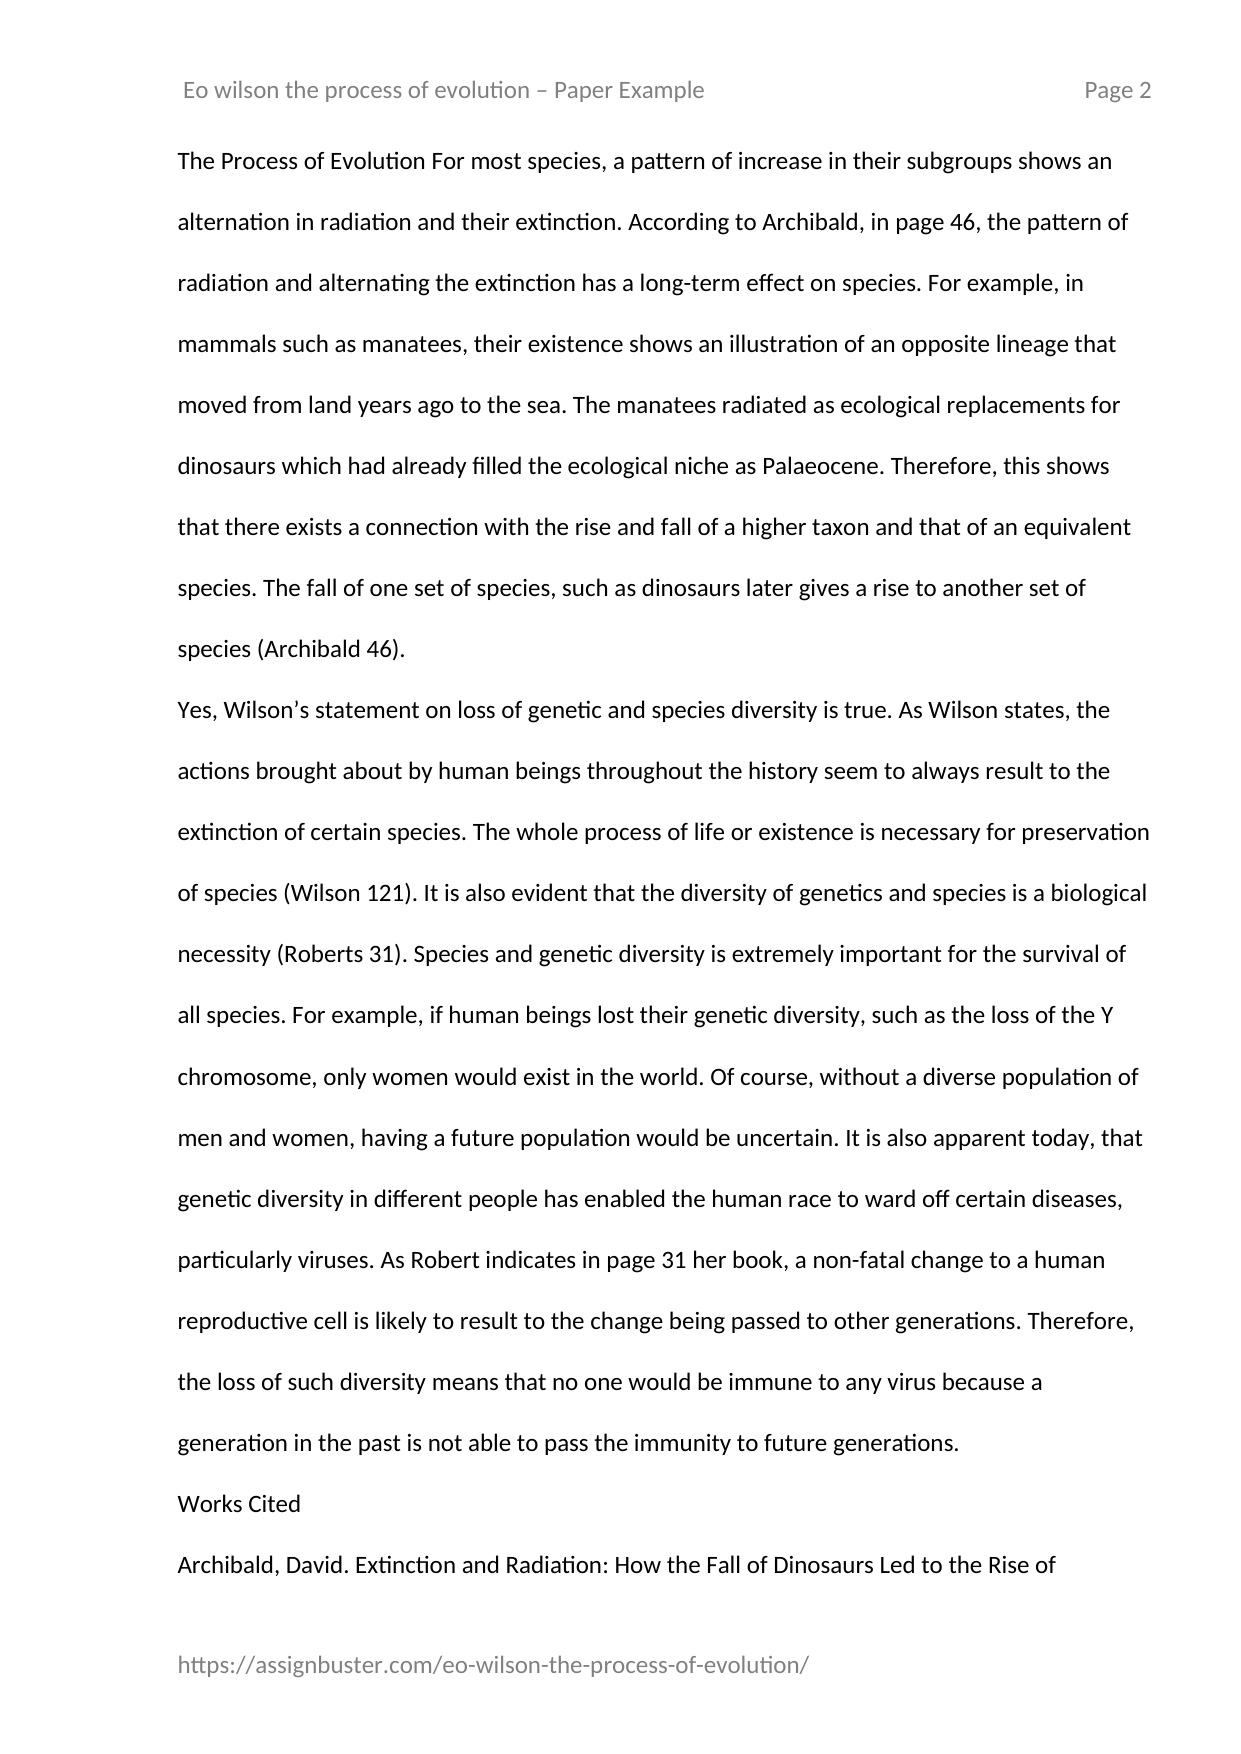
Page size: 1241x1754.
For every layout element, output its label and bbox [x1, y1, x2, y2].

text [177, 145, 1152, 1579]
